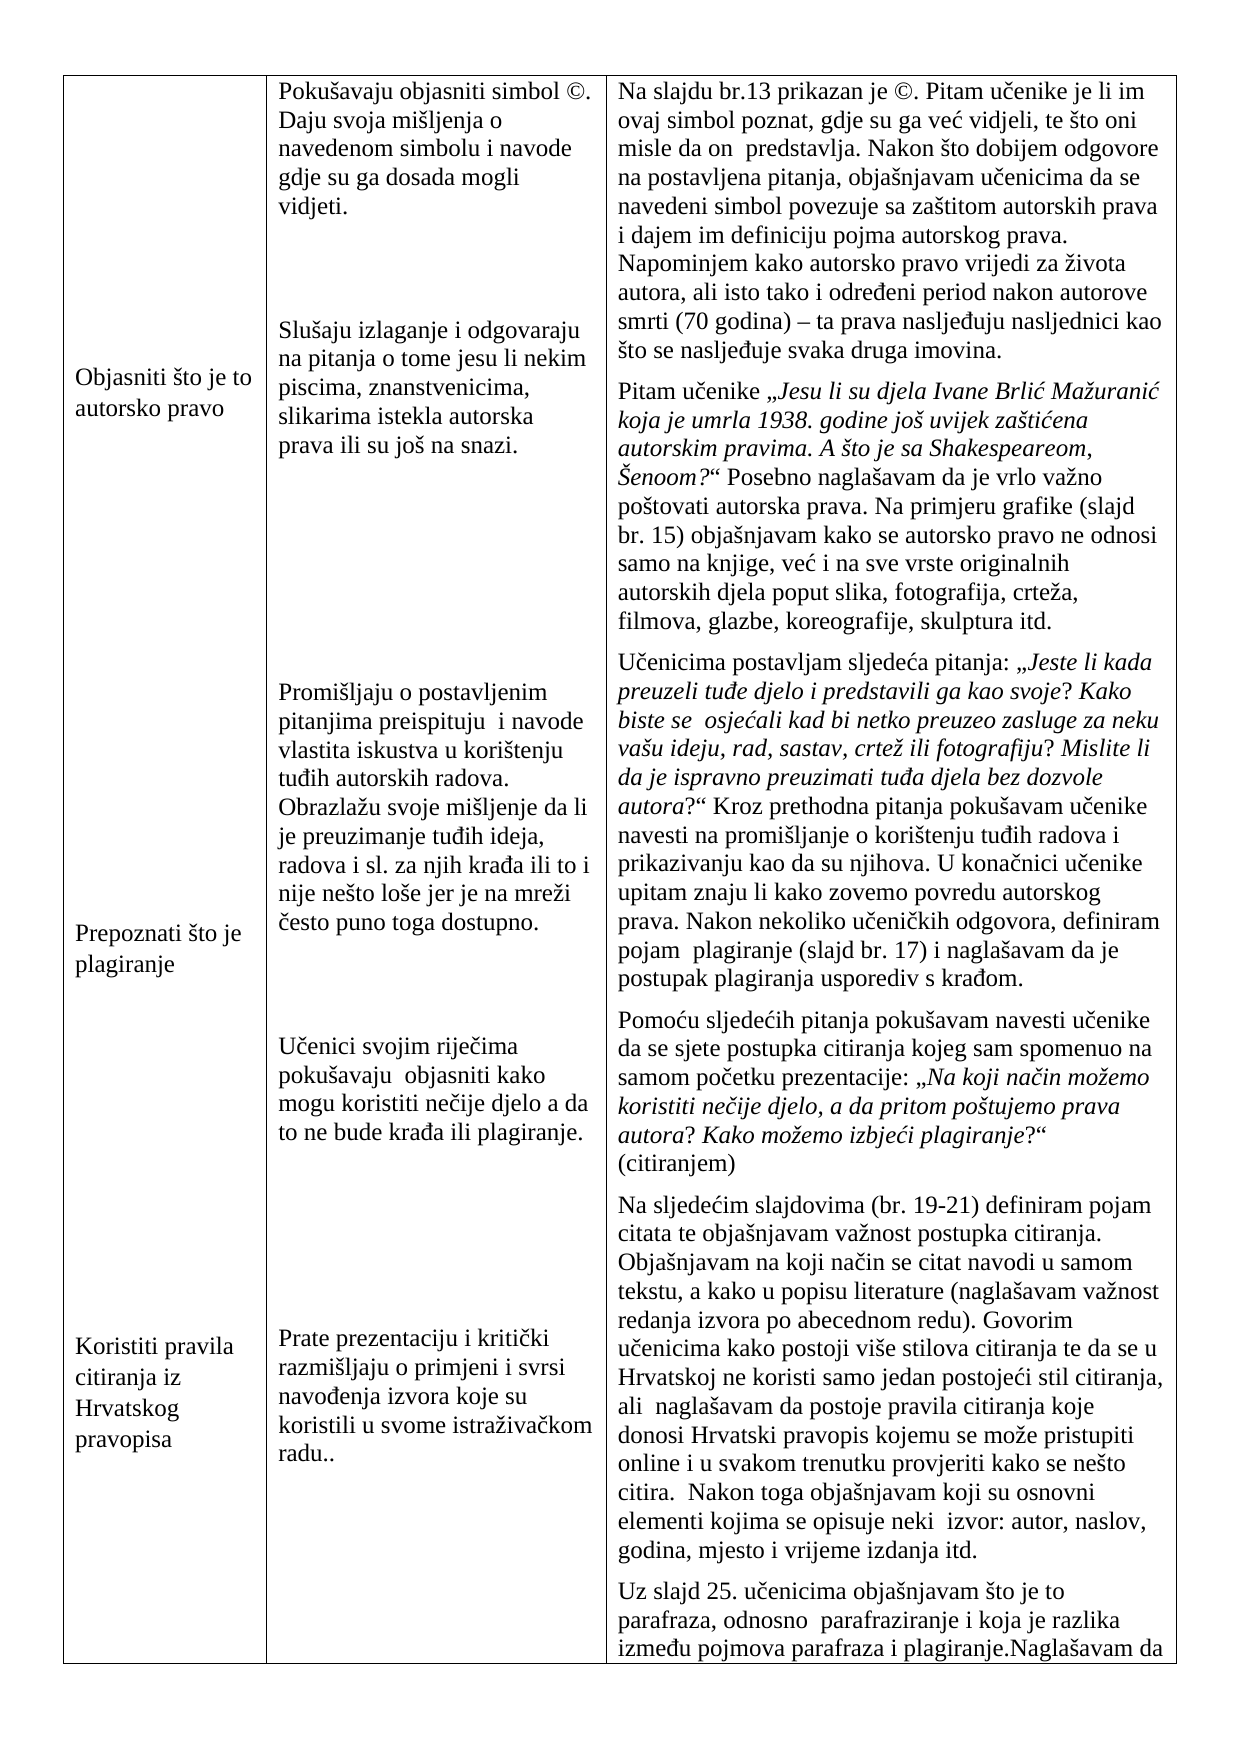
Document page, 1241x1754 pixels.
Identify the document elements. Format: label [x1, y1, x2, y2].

table_cell [64, 76, 266, 1662]
table_cell [267, 76, 606, 1662]
table_cell [607, 76, 1176, 1662]
